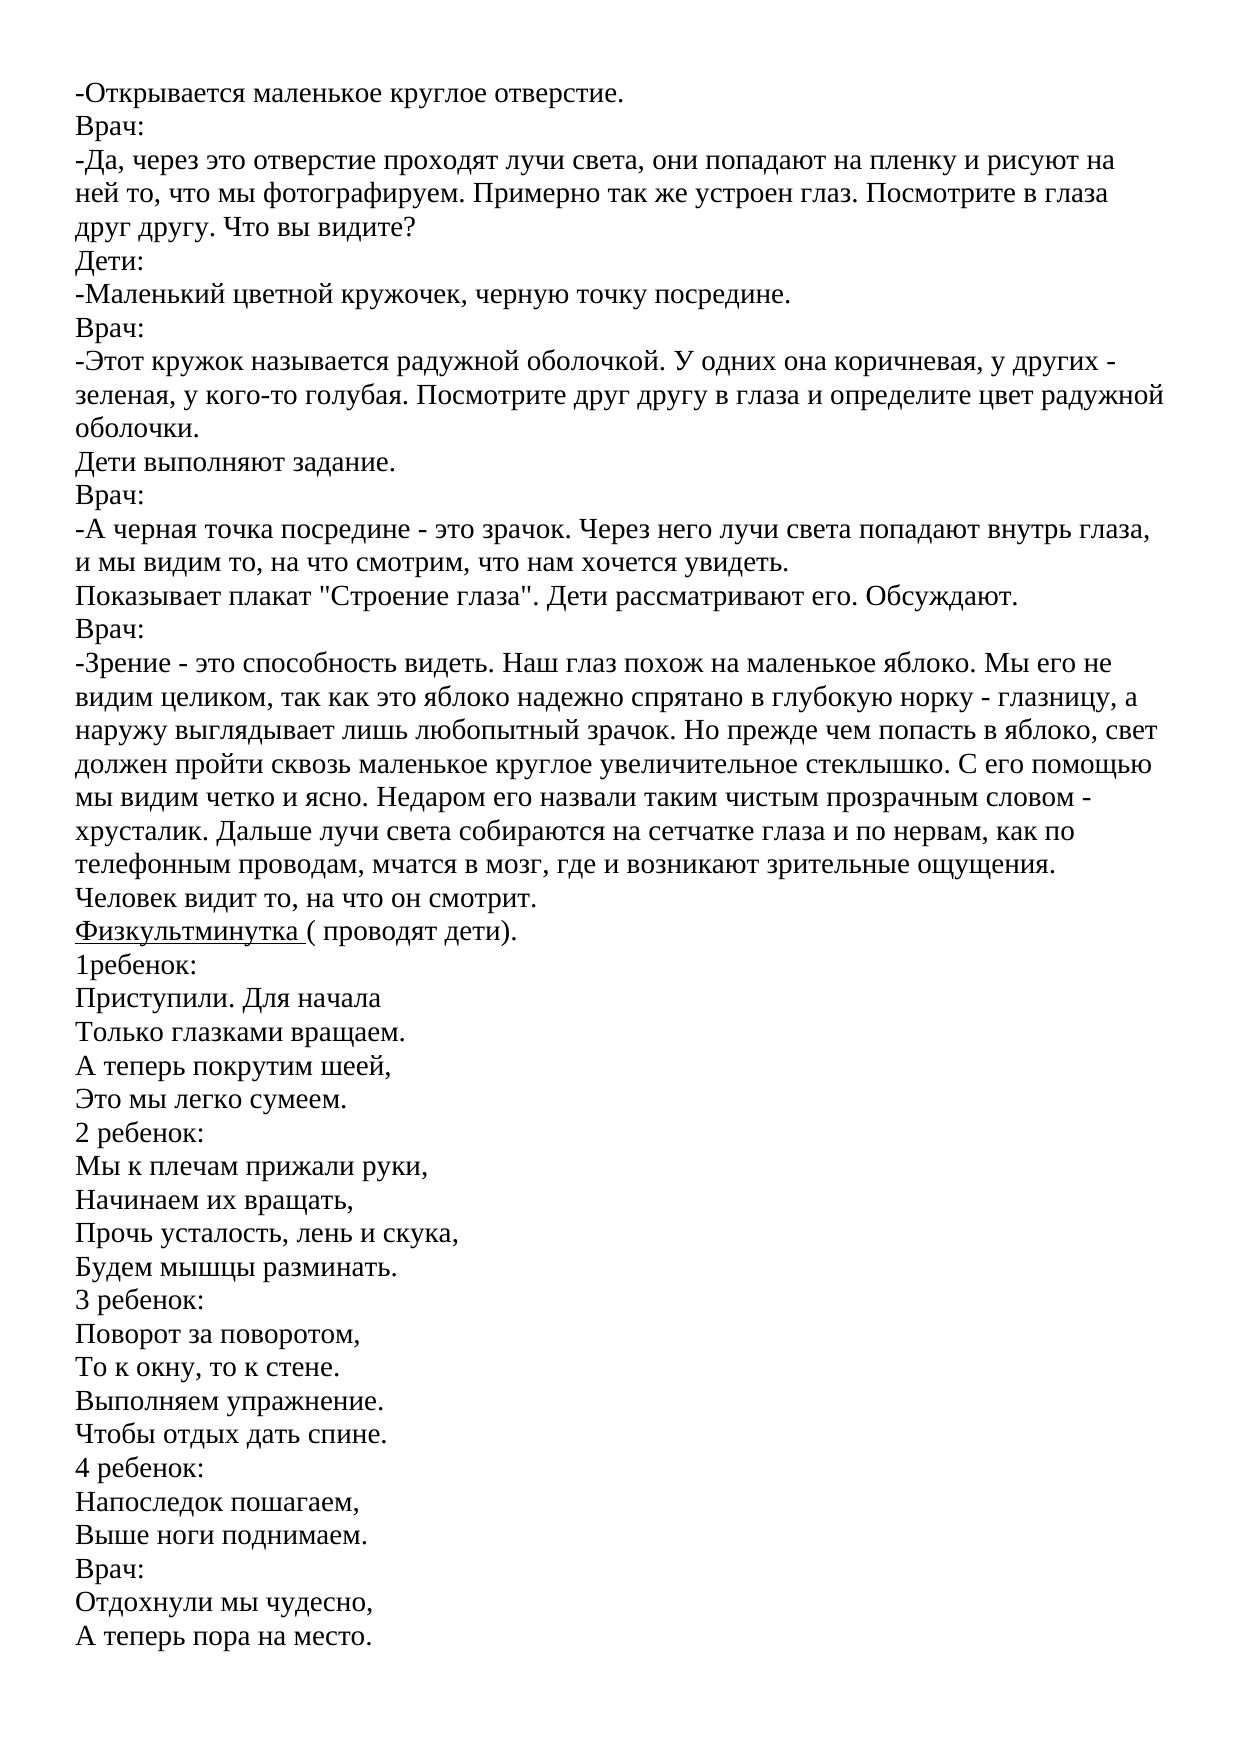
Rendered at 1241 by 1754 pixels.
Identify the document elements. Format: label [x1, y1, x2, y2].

text [75, 75, 1165, 1651]
